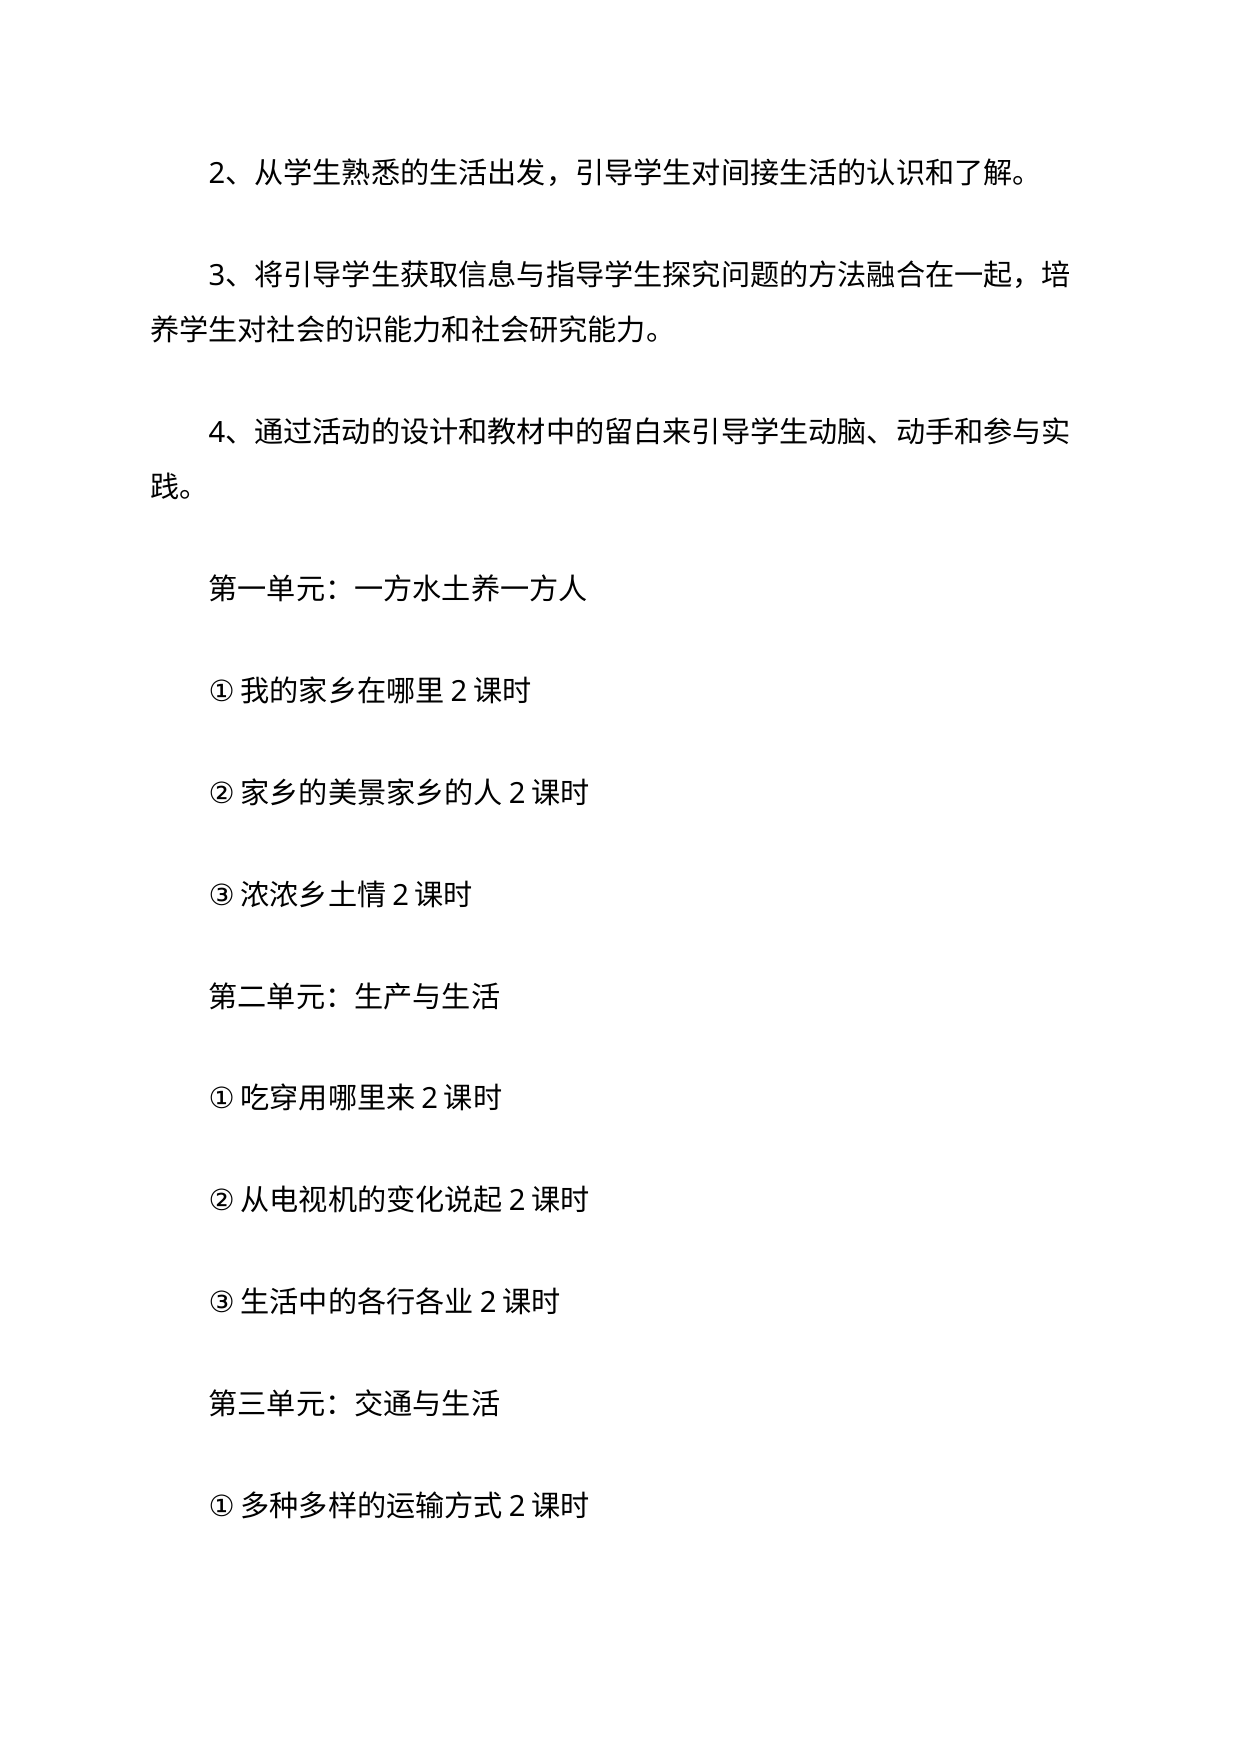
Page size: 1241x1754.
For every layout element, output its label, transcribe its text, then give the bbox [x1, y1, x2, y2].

text ①多种多样的运输方式2课时 [150, 1483, 1090, 1525]
text 4、通过活动的设计和教材中的留白来引导学生动脑、动手和参与实践。 [150, 409, 1090, 506]
text 3、将引导学生获取信息与指导学生探究问题的方法融合在一起，培养学生对社会的识能力和社会研究能力。 [150, 252, 1090, 349]
text ②家乡的美景家乡的人2课时 [150, 769, 1090, 812]
text 第二单元：生产与生活 [150, 973, 1090, 1016]
text 2、从学生熟悉的生活出发，引导学生对间接生活的认识和了解。 [150, 150, 1090, 192]
text 第三单元：交通与生活 [150, 1381, 1090, 1423]
text ③浓浓乡土情2课时 [150, 871, 1090, 914]
text ③生活中的各行各业2课时 [150, 1279, 1090, 1321]
text ②从电视机的变化说起2课时 [150, 1177, 1090, 1219]
text 第一单元：一方水土养一方人 [150, 566, 1090, 608]
text ①我的家乡在哪里2课时 [150, 667, 1090, 710]
text ①吃穿用哪里来2课时 [150, 1075, 1090, 1117]
